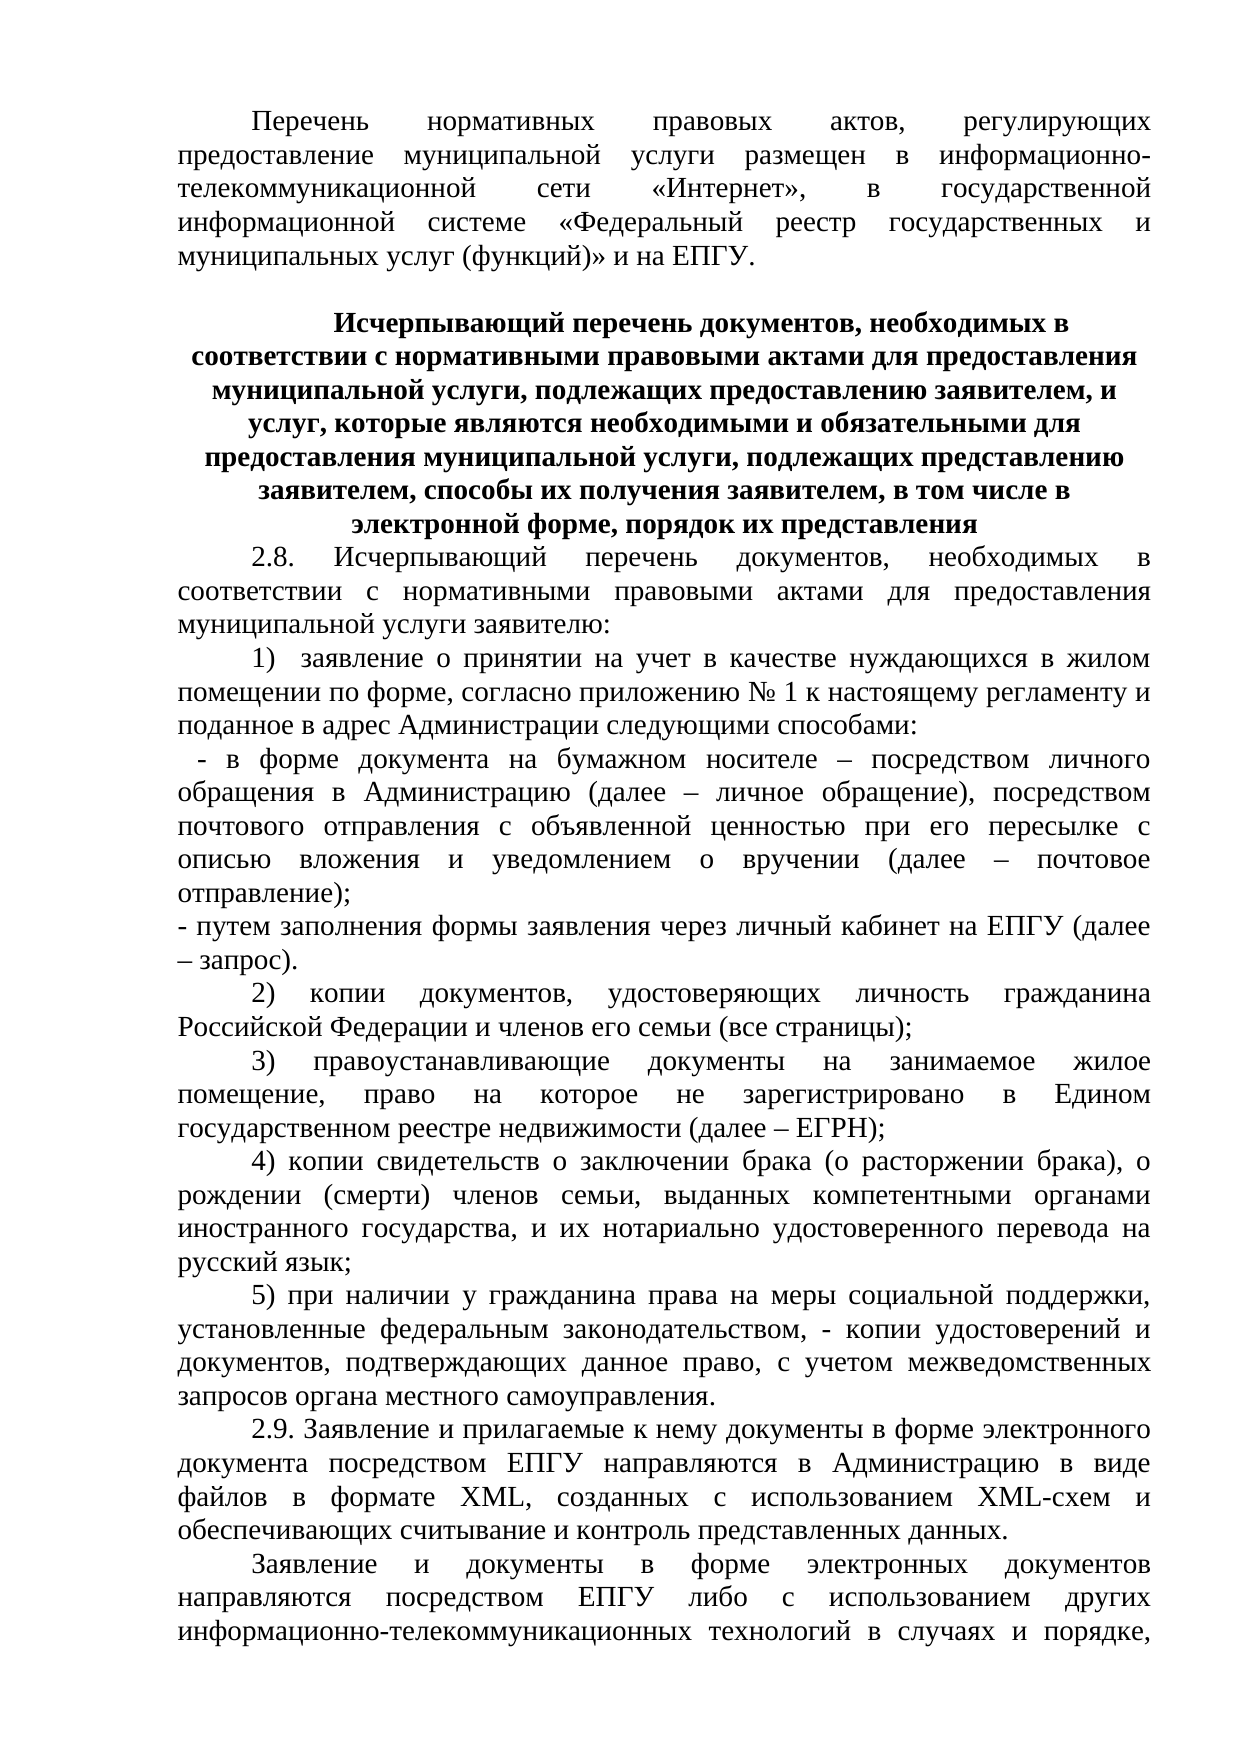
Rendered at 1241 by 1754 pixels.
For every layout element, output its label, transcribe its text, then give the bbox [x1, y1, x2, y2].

text 2.8. Исчерпывающий перечень документов, необходимых в соответствии с нормативными правовыми актами для предоставления муниципальной услуги заявителю: [177, 539, 1152, 640]
text 5) при наличии у гражданина права на меры социальной поддержки, установленные федеральным законодательством, - копии удостоверений и документов, подтверждающих данное право, с учетом межведомственных запросов органа местного самоуправления. [177, 1277, 1152, 1412]
text Перечень нормативных правовых актов, регулирующих предоставление муниципальной услуги размещен в информационно-телекоммуникационной сети «Интернет», в государственной информационной системе «Федеральный реестр государственных и муниципальных услуг (функций)» и на ЕПГУ. [177, 103, 1152, 271]
text Исчерпывающий перечень документов, необходимых в соответствии с нормативными правовыми актами для предоставления муниципальной услуги, подлежащих предоставлению заявителем, и услуг, которые являются необходимыми и обязательными для предоставления муниципальной услуги, подлежащих представлению заявителем, способы их получения заявителем, в том числе в электронной форме, порядок их представления [177, 305, 1152, 539]
text - в форме документа на бумажном носителе – посредством личного обращения в Администрацию (далее – личное обращение), посредством почтового отправления с объявленной ценностью при его пересылке с описью вложения и уведомлением о вручении (далее – почтовое отправление); [177, 741, 1152, 908]
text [177, 1546, 1152, 1646]
text 3) правоустанавливающие документы на занимаемое жилое помещение, право на которое не зарегистрировано в Едином государственном реестре недвижимости (далее – ЕГРН); [177, 1043, 1152, 1143]
text 2.9. Заявление и прилагаемые к нему документы в форме электронного документа посредством ЕПГУ направляются в Администрацию в виде файлов в формате XML, созданных с использованием XML-схем и обеспечивающих считывание и контроль представленных данных. [177, 1412, 1152, 1546]
text 4) копии свидетельств о заключении брака (о расторжении брака), о рождении (смерти) членов семьи, выданных компетентными органами иностранного государства, и их нотариально удостоверенного перевода на русский язык; [177, 1143, 1152, 1277]
text 2) копии документов, удостоверяющих личность гражданина Российской Федерации и членов его семьи (все страницы); [177, 976, 1152, 1043]
text 1) заявление о принятии на учет в качестве нуждающихся в жилом помещении по форме, согласно приложению № 1 к настоящему регламенту и поданное в адрес Администрации следующими способами: [177, 640, 1152, 741]
text - путем заполнения формы заявления через личный кабинет на ЕПГУ (далее – запрос). [177, 908, 1152, 976]
